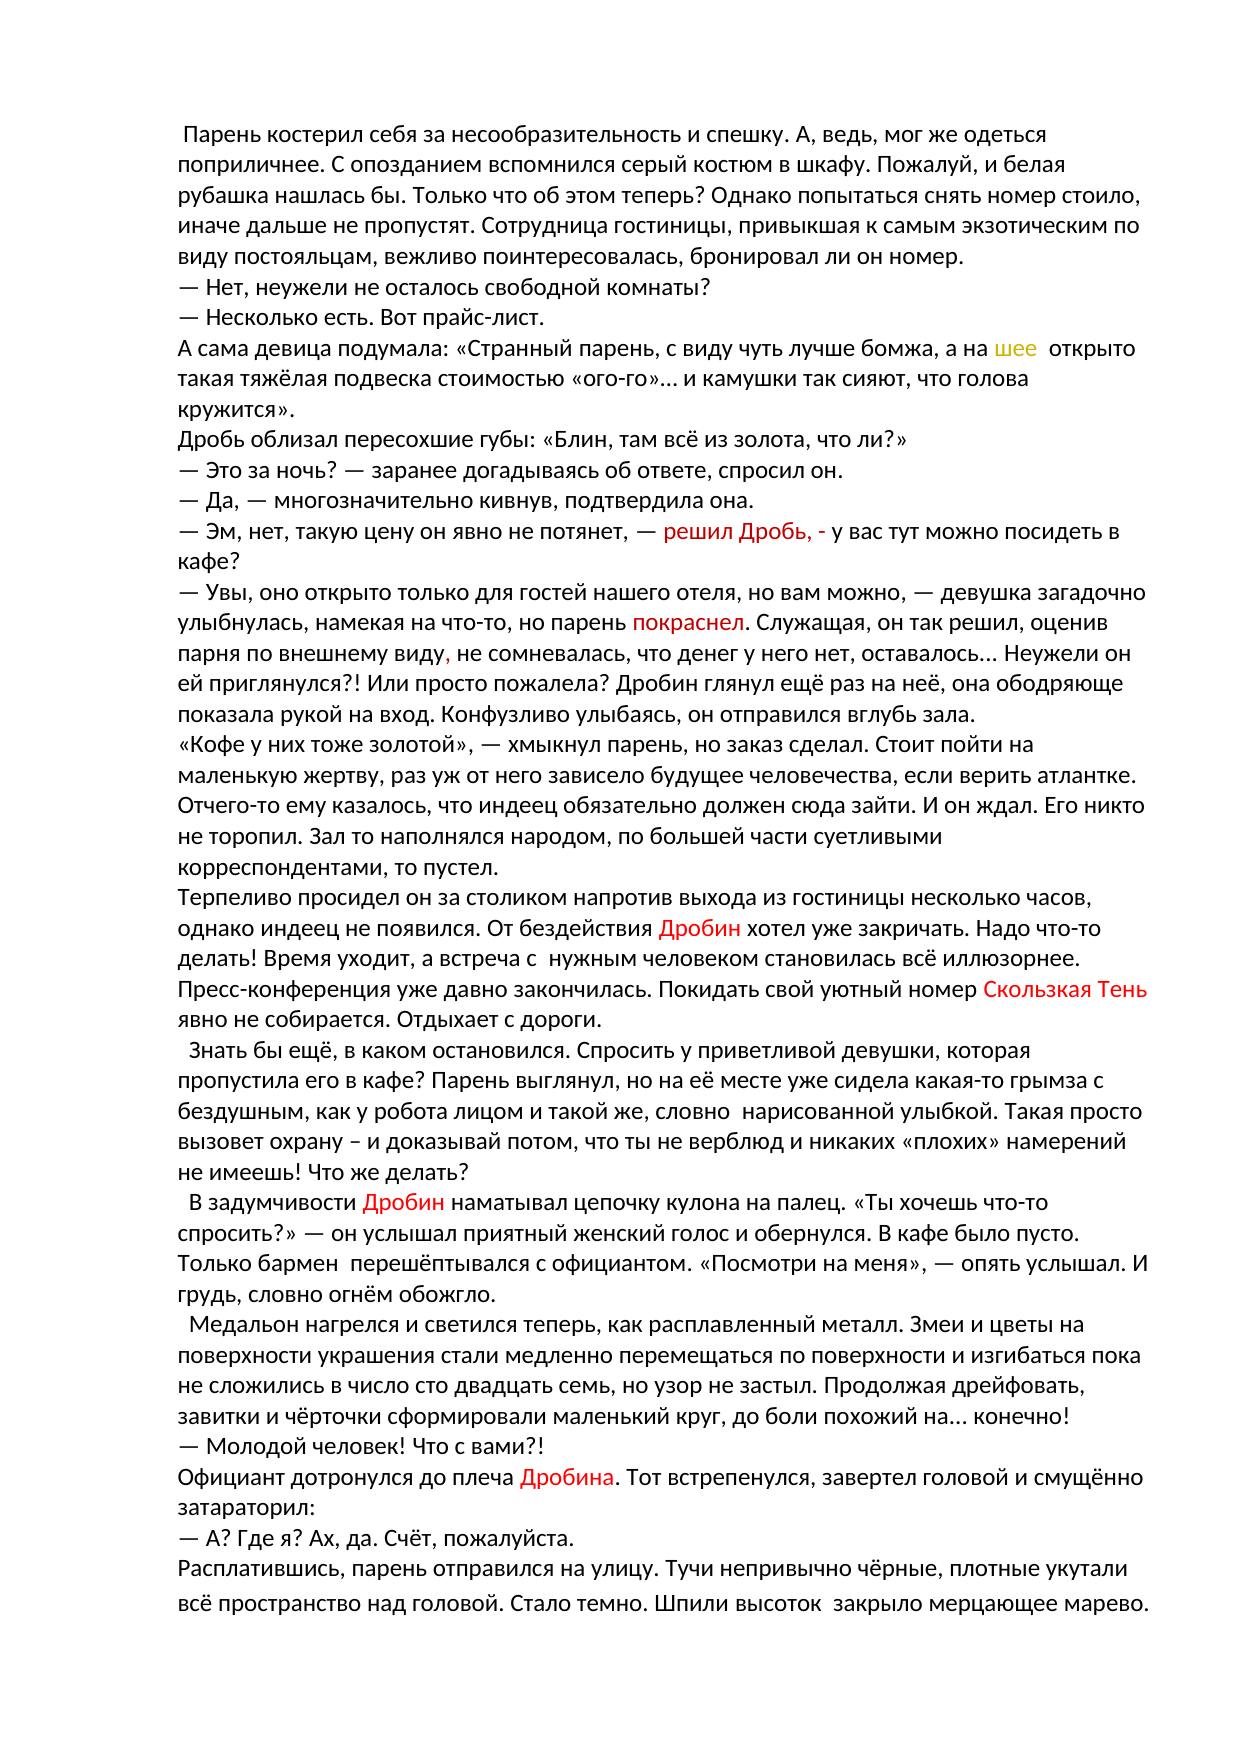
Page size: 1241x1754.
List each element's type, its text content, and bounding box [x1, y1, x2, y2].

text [177, 1553, 1152, 1618]
text Знать бы ещё, в каком остановился. Спросить у приветливой девушки, которая пропустила его в кафе? Парень выглянул, но на её месте уже сидела какая-то грымза с бездушным, как у робота лицом и такой же, словно нарисованной улыбкой. Такая просто вызовет охрану – и доказывай потом, что ты не верблюд и никаких «плохих» намерений не имеешь! Что же делать? [177, 1034, 1152, 1186]
text — Несколько есть. Вот прайс-лист. [177, 301, 1152, 332]
text А сама девица подумала: «Странный парень, с виду чуть лучше бомжа, а на шее открыто такая тяжёлая подвеска стоимостью «ого-го»… и камушки так сияют, что голова кружится». [177, 332, 1152, 423]
text — Это за ночь? — заранее догадываясь об ответе, спросил он. [177, 454, 1152, 484]
text Официант дотронулся до плеча Дробина. Тот встрепенулся, завертел головой и смущённо затараторил: [177, 1461, 1152, 1522]
text — Эм, нет, такую цену он явно не потянет, — решил Дробь, - у вас тут можно посидеть в кафе? [177, 515, 1152, 576]
text Терпеливо просидел он за столиком напротив выхода из гостиницы несколько часов, однако индеец не появился. От бездействия Дробин хотел уже закричать. Надо что-то делать! Время уходит, а встреча с нужным человеком становилась всё иллюзорнее. Пресс-конференция уже давно закончилась. Покидать свой уютный номер Скользкая Тень явно не собирается. Отдыхает с дороги. [177, 881, 1152, 1034]
text Парень костерил себя за несообразительность и спешку. А, ведь, мог же одеться поприличнее. С опозданием вспомнился серый костюм в шкафу. Пожалуй, и белая рубашка нашлась бы. Только что об этом теперь? Однако попытаться снять номер стоило, иначе дальше не пропустят. Сотрудница гостиницы, привыкшая к самым экзотическим по виду постояльцам, вежливо поинтересовалась, бронировал ли он номер. [177, 118, 1152, 271]
text — Нет, неужели не осталось свободной комнаты? [177, 271, 1152, 301]
text — Молодой человек! Что с вами?! [177, 1431, 1152, 1461]
text — Да, — многозначительно кивнув, подтвердила она. [177, 484, 1152, 515]
text — Увы, оно открыто только для гостей нашего отеля, но вам можно, — девушка загадочно улыбнулась, намекая на что-то, но парень покраснел. Служащая, он так решил, оценив парня по внешнему виду, не сомневалась, что денег у него нет, оставалось... Неужели он ей приглянулся?! Или просто пожалела? Дробин глянул ещё раз на неё, она ободряюще показала рукой на вход. Конфузливо улыбаясь, он отправился вглубь зала. [177, 576, 1152, 728]
text Медальон нагрелся и светился теперь, как расплавленный металл. Змеи и цветы на поверхности украшения стали медленно перемещаться по поверхности и изгибаться пока не сложились в число сто двадцать семь, но узор не застыл. Продолжая дрейфовать, завитки и чёрточки сформировали маленький круг, до боли похожий на... конечно! [177, 1308, 1152, 1431]
text В задумчивости Дробин наматывал цепочку кулона на палец. «Ты хочешь что-то спросить?» — он услышал приятный женский голос и обернулся. В кафе было пусто. Только бармен перешёптывался с официантом. «Посмотри на меня», — опять услышал. И грудь, словно огнём обожгло. [177, 1186, 1152, 1308]
text Дробь облизал пересохшие губы: «Блин, там всё из золота, что ли?» [177, 423, 1152, 454]
text — А? Где я? Ах, да. Счёт, пожалуйста. [177, 1522, 1152, 1553]
text «Кофе у них тоже золотой», — хмыкнул парень, но заказ сделал. Стоит пойти на маленькую жертву, раз уж от него зависело будущее человечества, если верить атлантке. Отчего-то ему казалось, что индеец обязательно должен сюда зайти. И он ждал. Его никто не торопил. Зал то наполнялся народом, по большей части суетливыми корреспондентами, то пустел. [177, 728, 1152, 881]
